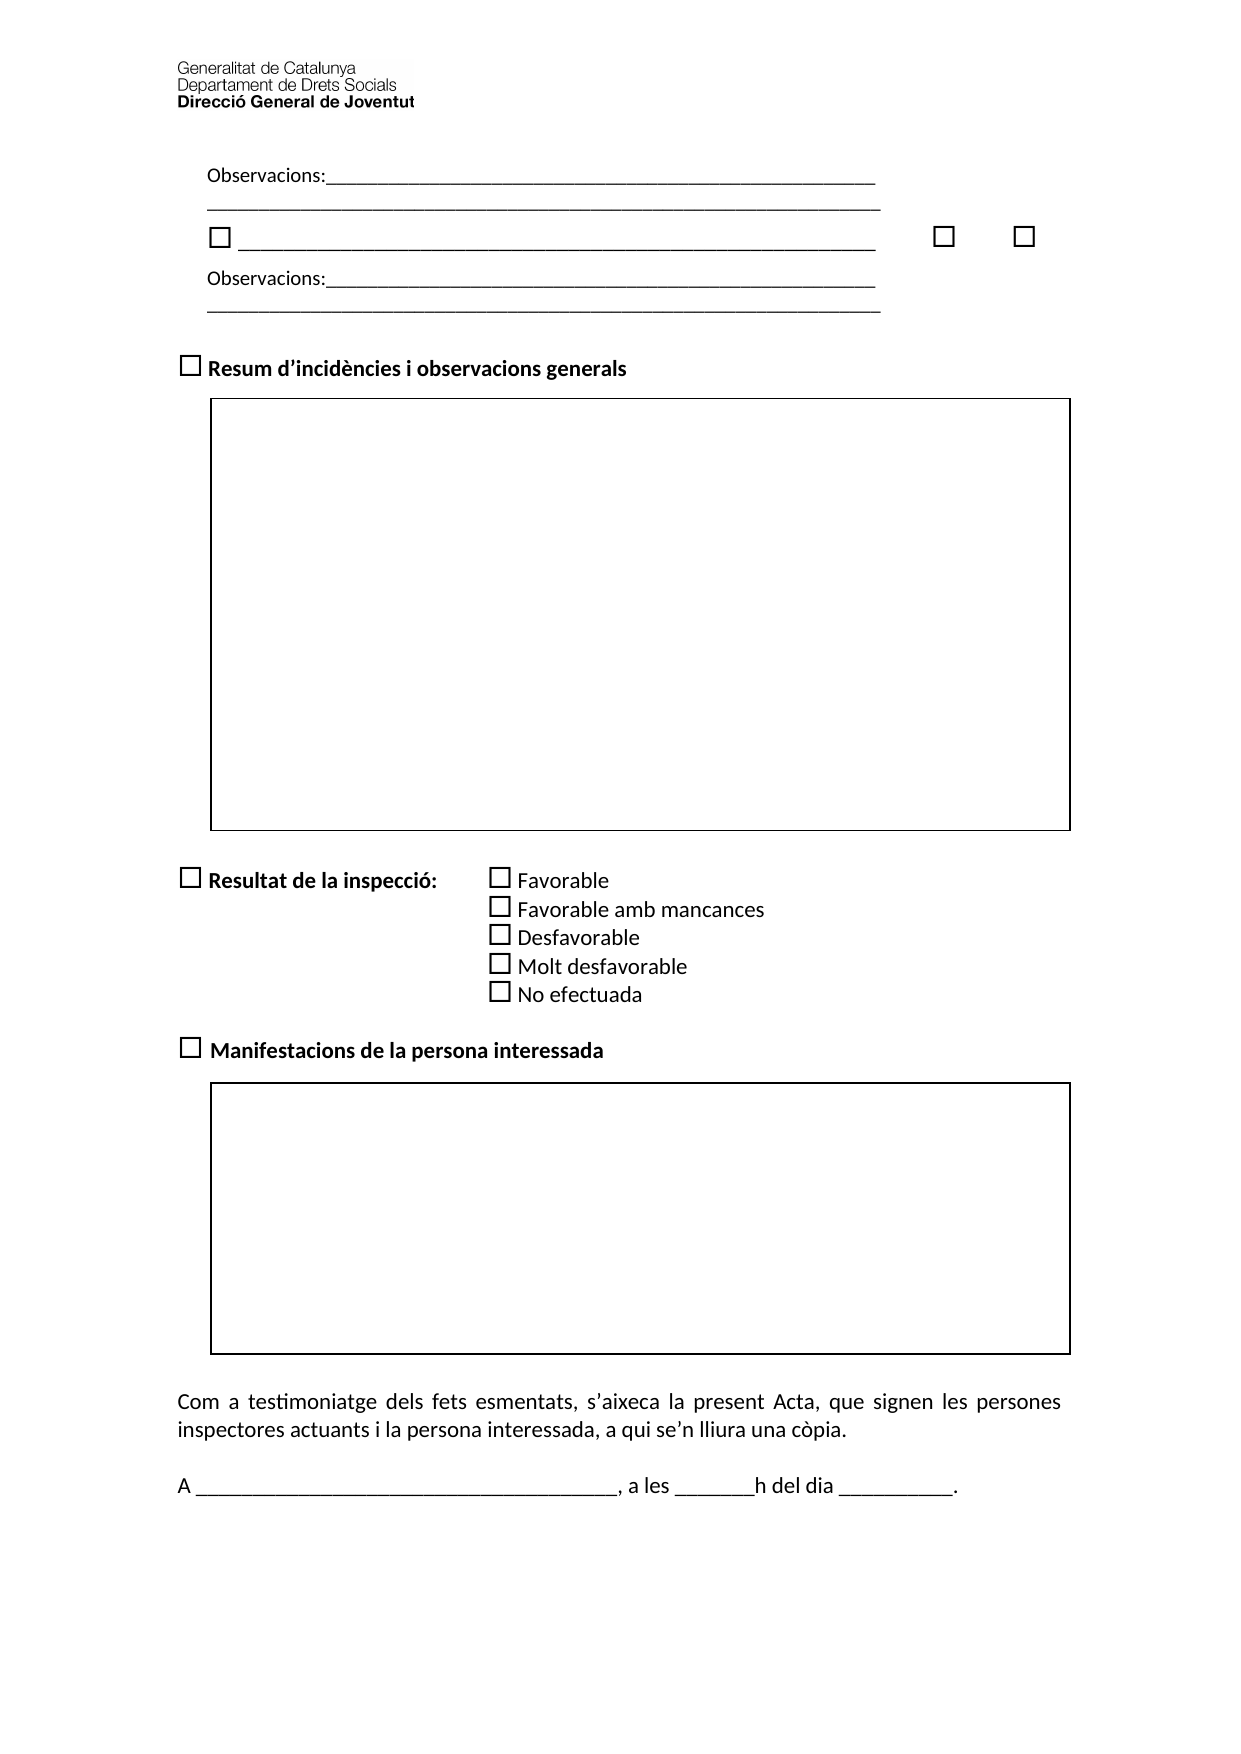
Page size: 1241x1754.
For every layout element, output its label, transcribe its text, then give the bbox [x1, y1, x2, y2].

text ________________________________________________________ [207, 226, 886, 254]
text Manifestacions de la persona interessada [177, 1036, 886, 1065]
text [207, 162, 886, 213]
text Com a testimoniatge dels fets esmentats, s’aixeca la present Acta, que signen les persones inspectores actuants i la persona interessada, a qui se’n lliura una còpia. [177, 1387, 1063, 1443]
text A _____________________________________, a les _______h del dia __________. [177, 1472, 1033, 1499]
text Observacions:______________________________________________________________________________________________________________________ [207, 265, 886, 316]
text Desfavorable [177, 923, 886, 952]
text Favorable amb mancances [177, 895, 886, 923]
text Molt desfavorable [177, 952, 886, 981]
text Resultat de la inspecció: Favorable [177, 866, 886, 895]
text No efectuada [177, 981, 886, 1009]
text Resum d’incidències i observacions generals [177, 354, 886, 382]
picture [177, 59, 414, 111]
